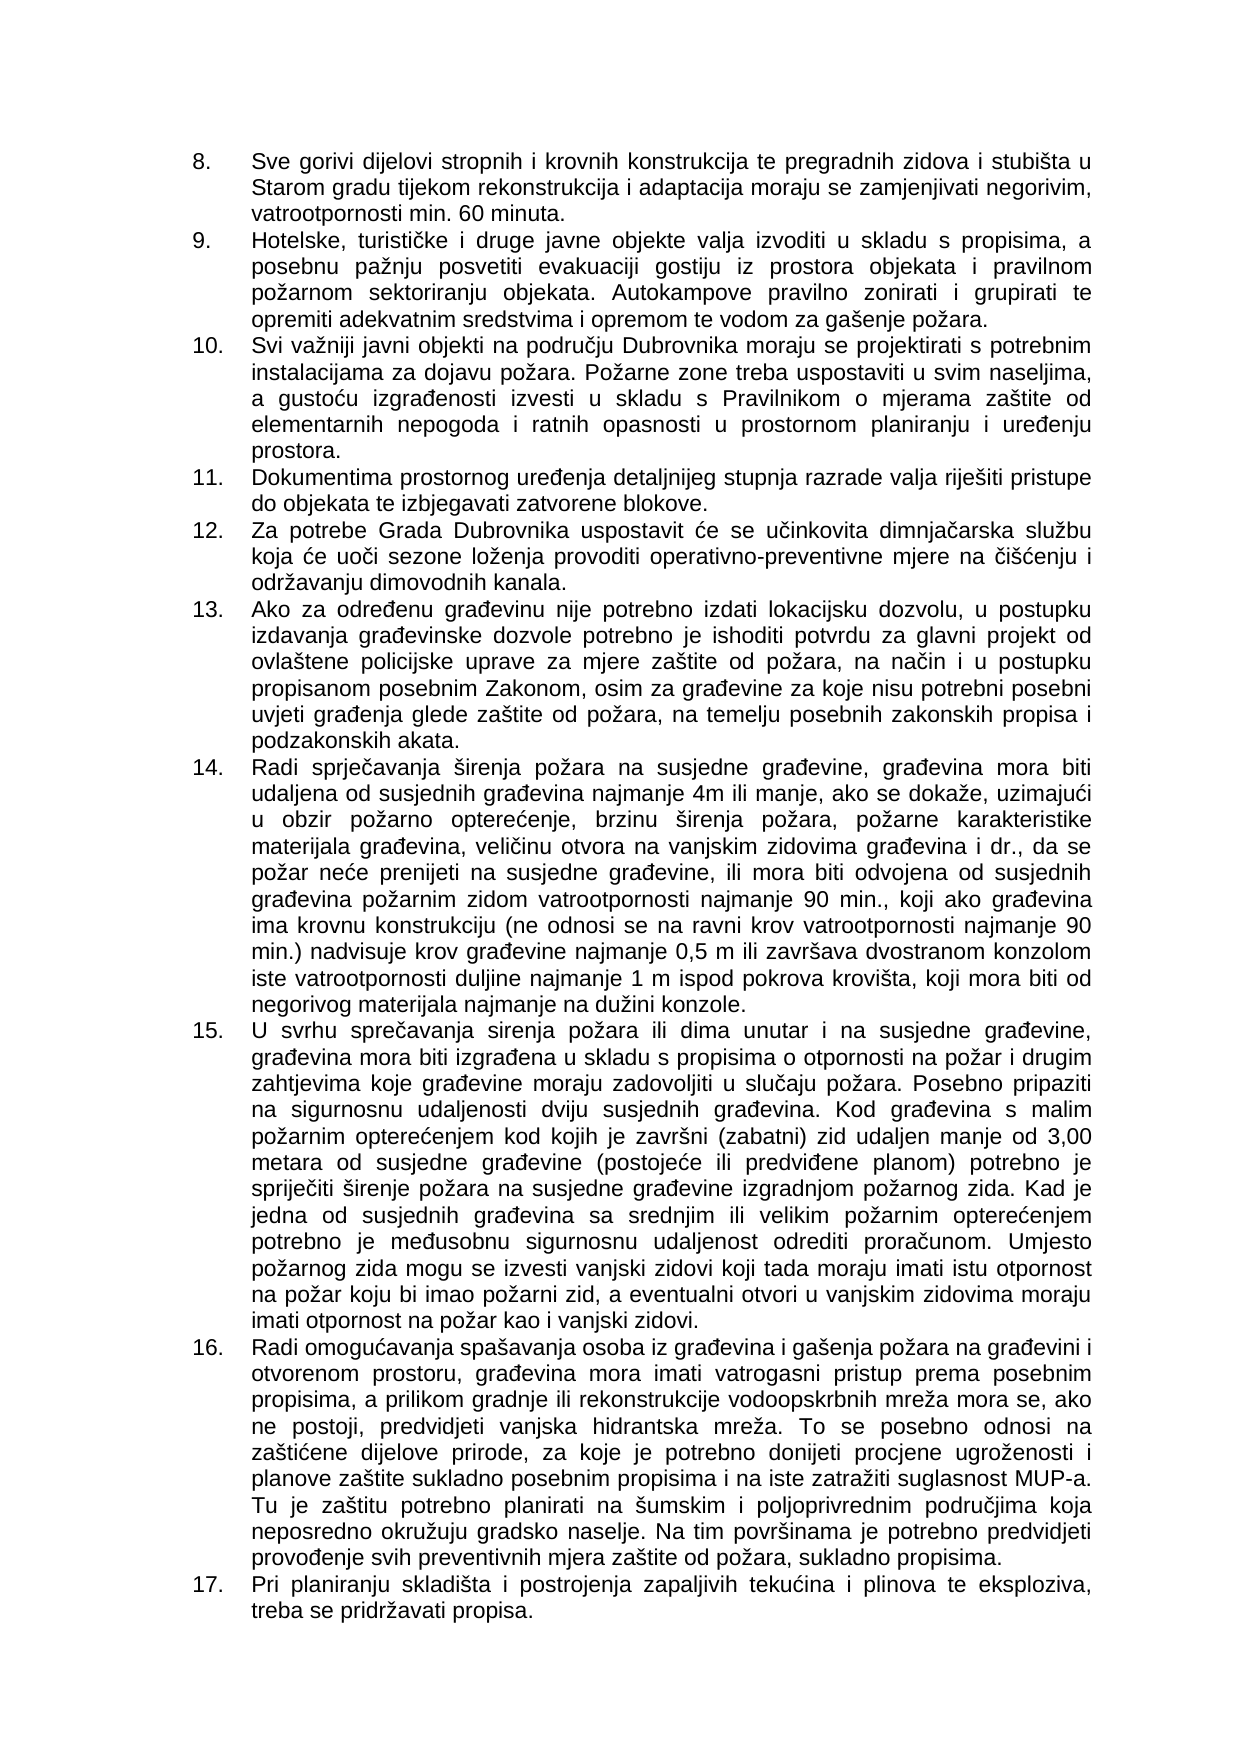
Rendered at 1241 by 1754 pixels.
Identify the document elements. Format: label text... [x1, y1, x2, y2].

list Radi sprječavanja širenja požara na susjedne građevine, građevina mora biti udaljena od susjednih građevina najmanje 4m ili manje, ako se dokaže, uzimajući u obzir požarno opterećenje, brzinu širenja požara, požarne karakteristike materijala građevina, veličinu otvora na vanjskim zidovima građevina i dr., da se požar neće prenijeti na susjedne građevine, ili mora biti odvojena od susjednih građevina požarnim zidom vatrootpornosti najmanje 90 min., koji ako građevina ima krovnu konstrukciju (ne odnosi se na ravni krov vatrootpornosti najmanje 90 min.) nadvisuje krov građevine najmanje 0,5 m ili završava dvostranom konzolom iste vatrootpornosti duljine najmanje 1 m ispod pokrova krovišta, koji mora biti od negorivog materijala najmanje na dužini konzole. [192, 754, 1093, 1017]
list Svi važniji javni objekti na području Dubrovnika moraju se projektirati s potrebnim instalacijama za dojavu požara. Požarne zone treba uspostaviti u svim naseljima, a gustoću izgrađenosti izvesti u skladu s Pravilnikom o mjerama zaštite od elementarnih nepogoda i ratnih opasnosti u prostornom planiranju i uređenju prostora. [192, 332, 1093, 464]
list U svrhu sprečavanja sirenja požara ili dima unutar i na susjedne građevine, građevina mora biti izgrađena u skladu s propisima o otpornosti na požar i drugim zahtjevima koje građevine moraju zadovoljiti u slučaju požara. Posebno pripaziti na sigurnosnu udaljenosti dviju susjednih građevina. Kod građevina s malim požarnim opterećenjem kod kojih je završni (zabatni) zid udaljen manje od 3,00 metara od susjedne građevine (postojeće ili predviđene planom) potrebno je spriječiti širenje požara na susjedne građevine izgradnjom požarnog zida. Kad je jedna od susjednih građevina sa srednjim ili velikim požarnim opterećenjem potrebno je međusobnu sigurnosnu udaljenost odrediti proračunom. Umjesto požarnog zida mogu se izvesti vanjski zidovi koji tada moraju imati istu otpornost na požar koju bi imao požarni zid, a eventualni otvori u vanjskim zidovima moraju imati otpornost na požar kao i vanjski zidovi. [192, 1017, 1093, 1333]
list Sve gorivi dijelovi stropnih i krovnih konstrukcija te pregradnih zidova i stubišta u Starom gradu tijekom rekonstrukcija i adaptacija moraju se zamjenjivati negorivim, vatrootpornosti min. 60 minuta. [192, 148, 1093, 227]
list Radi omogućavanja spašavanja osoba iz građevina i gašenja požara na građevini i otvorenom prostoru, građevina mora imati vatrogasni pristup prema posebnim propisima, a prilikom gradnje ili rekonstrukcije vodoopskrbnih mreža mora se, ako ne postoji, predvidjeti vanjska hidrantska mreža. To se posebno odnosi na zaštićene dijelove prirode, za koje je potrebno donijeti procjene ugroženosti i planove zaštite sukladno posebnim propisima i na iste zatražiti suglasnost MUP-a. Tu je zaštitu potrebno planirati na šumskim i poljoprivrednim područjima koja neposredno okružuju gradsko naselje. Na tim površinama je potrebno predvidjeti provođenje svih preventivnih mjera zaštite od požara, sukladno propisima. [192, 1333, 1093, 1571]
list Za potrebe Grada Dubrovnika uspostavit će se učinkovita dimnjačarska službu koja će uoči sezone loženja provoditi operativno-preventivne mjere na čišćenju i održavanju dimovodnih kanala. [192, 517, 1093, 596]
list Dokumentima prostornog uređenja detaljnijeg stupnja razrade valja riješiti pristupe do objekata te izbjegavati zatvorene blokove. [192, 464, 1093, 517]
list Ako za određenu građevinu nije potrebno izdati lokacijsku dozvolu, u postupku izdavanja građevinske dozvole potrebno je ishoditi potvrdu za glavni projekt od ovlaštene policijske uprave za mjere zaštite od požara, na način i u postupku propisanom posebnim Zakonom, osim za građevine za koje nisu potrebni posebni uvjeti građenja glede zaštite od požara, na temelju posebnih zakonskih propisa i podzakonskih akata. [192, 596, 1093, 754]
list Pri planiranju skladišta i postrojenja zapaljivih tekućina i plinova te eksploziva, treba se pridržavati propisa. [192, 1571, 1093, 1623]
list Hotelske, turističke i druge javne objekte valja izvoditi u skladu s propisima, a posebnu pažnju posvetiti evakuaciji gostiju iz prostora objekata i pravilnom požarnom sektoriranju objekata. Autokampove pravilno zonirati i grupirati te opremiti adekvatnim sredstvima i opremom te vodom za gašenje požara. [192, 227, 1093, 332]
